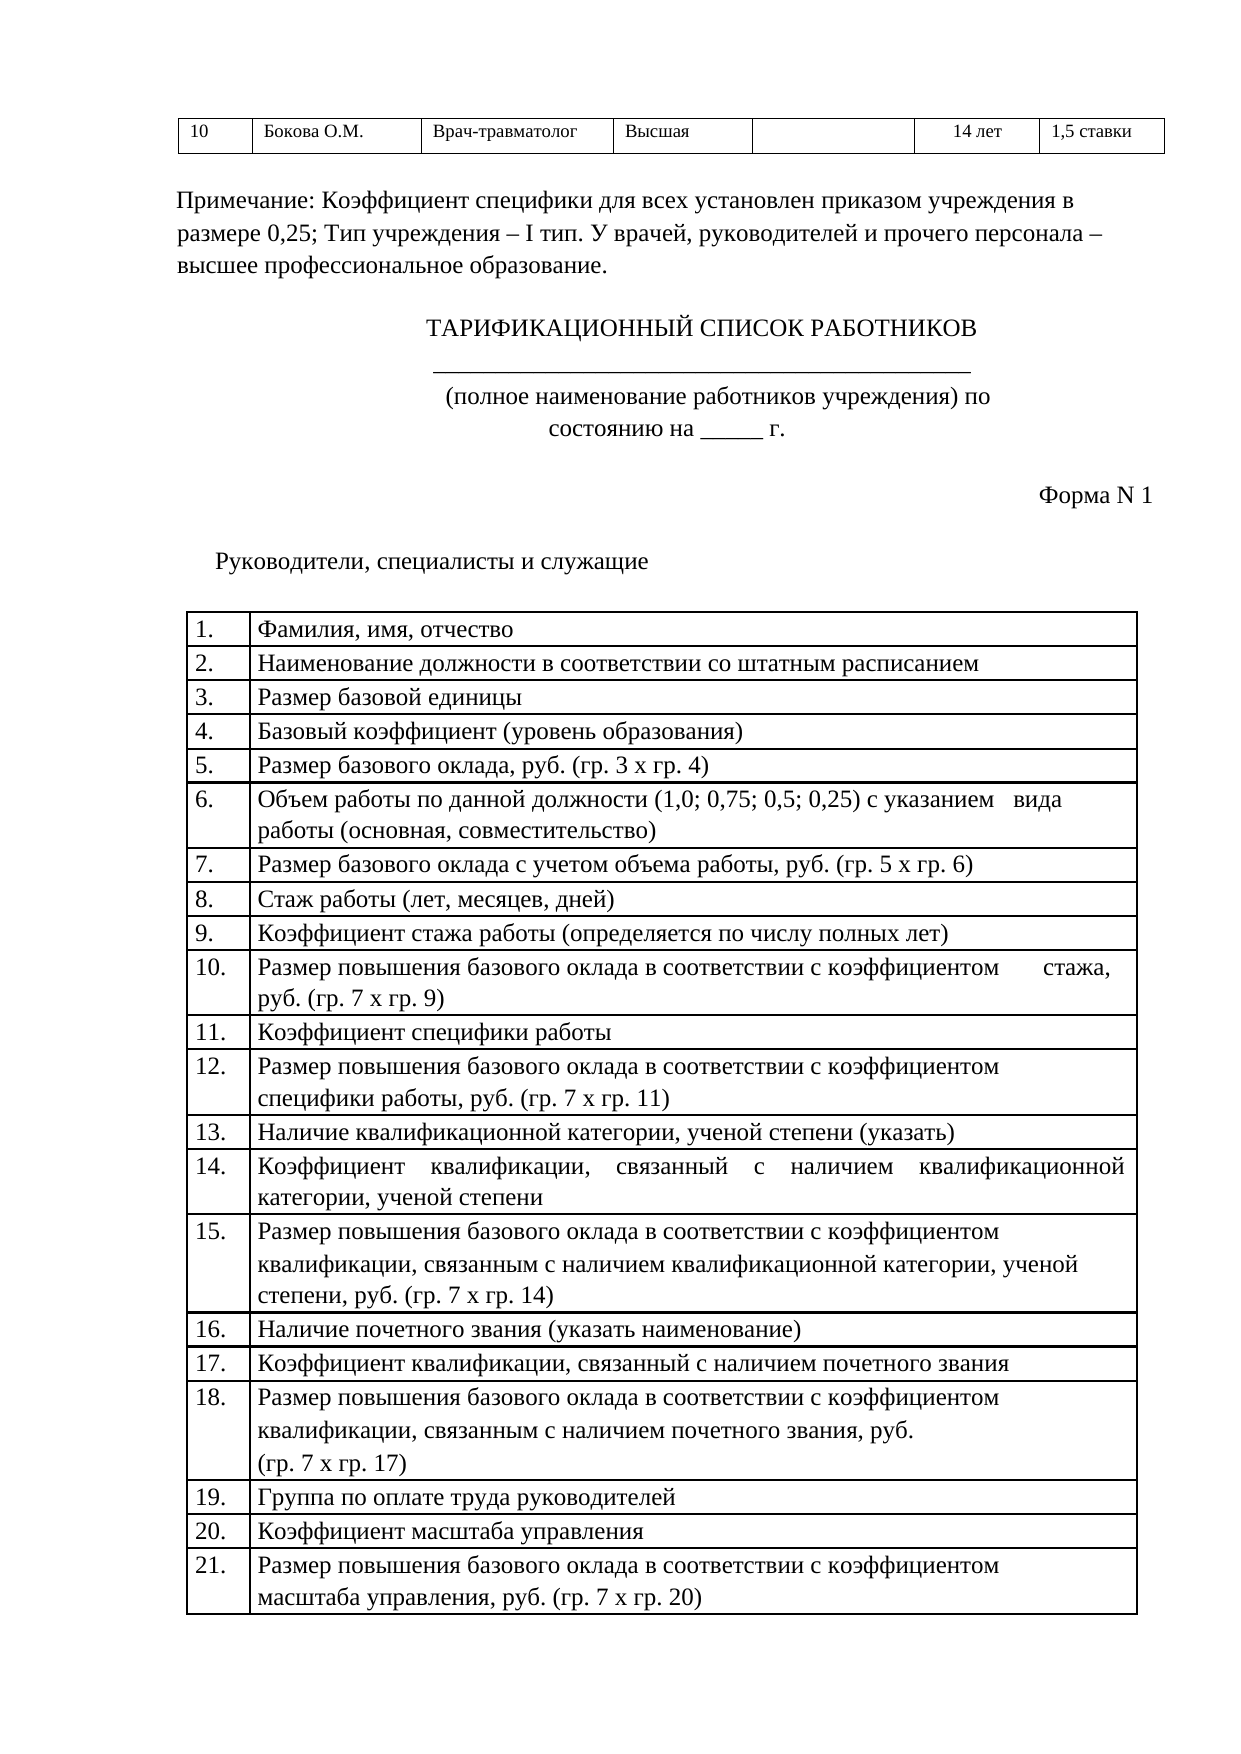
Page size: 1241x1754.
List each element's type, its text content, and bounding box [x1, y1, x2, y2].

table_cell Наличие квалификационной категории, ученой степени (указать) [251, 1116, 1136, 1148]
table_cell Размер базового оклада, руб. (гр. 3 x гр. 4) [251, 750, 1136, 781]
table_cell 10 [179, 119, 252, 153]
table_cell 18. [188, 1382, 249, 1479]
table_cell Размер базовой единицы [251, 681, 1136, 713]
table_cell 1,5 ставки [1040, 119, 1164, 153]
table_cell Бокова О.М. [253, 119, 421, 153]
table_cell Коэффициент квалификации, связанный с наличием квалификационной категории, ученой степени [251, 1150, 1136, 1213]
table_cell 11. [188, 1016, 249, 1048]
table_cell Базовый коэффициент (уровень образования) [251, 715, 1136, 747]
table_cell 17. [188, 1348, 249, 1379]
table_cell Наименование должности в соответствии со штатным расписанием [251, 647, 1136, 679]
table_cell 2. [188, 647, 249, 679]
text Форма N 1 [187, 480, 1153, 509]
table_cell 12. [188, 1050, 249, 1114]
table_cell Размер повышения базового оклада в соответствии с коэффициентом квалификации, связанным с наличием квалификационной категории, ученой степени, руб. (гр. 7 x гр. 14) [251, 1215, 1136, 1311]
table_cell Объем работы по данной должности (1,0; 0,75; 0,5; 0,25) с указанием вида работы (основная, совместительство) [251, 784, 1136, 847]
table_cell Стаж работы (лет, месяцев, дней) [251, 883, 1136, 915]
table_cell 7. [188, 849, 249, 881]
table_cell 6. [188, 784, 249, 847]
table_cell Группа по оплате труда руководителей [251, 1481, 1136, 1513]
table_header Фамилия, имя, отчество [251, 613, 1136, 645]
table_cell Коэффициент специфики работы [251, 1016, 1136, 1048]
table_cell Размер базового оклада с учетом объема работы, руб. (гр. 5 x гр. 6) [251, 849, 1136, 881]
table_cell 13. [188, 1116, 249, 1148]
table_cell Размер повышения базового оклада в соответствии с коэффициентом масштаба управления, руб. (гр. 7 x гр. 20) [251, 1549, 1136, 1613]
table_cell 8. [188, 883, 249, 915]
text (полное наименование работников учреждения) по состоянию на _____ г. [445, 381, 991, 442]
text Руководители, специалисты и служащие [215, 546, 1152, 575]
table_cell 4. [188, 715, 249, 747]
table_cell Наличие почетного звания (указать наименование) [251, 1314, 1136, 1345]
table_cell Коэффициент масштаба управления [251, 1515, 1136, 1547]
table_cell Коэффициент квалификации, связанный с наличием почетного звания [251, 1348, 1136, 1379]
table_cell Размер повышения базового оклада в соответствии с коэффициентом специфики работы, руб. (гр. 7 x гр. 11) [251, 1050, 1136, 1114]
table_cell Размер повышения базового оклада в соответствии с коэффициентом квалификации, связанным с наличием почетного звания, руб. (гр. 7 x гр. 17) [251, 1382, 1136, 1479]
table_cell 14. [188, 1150, 249, 1213]
text ТАРИФИКАЦИОННЫЙ СПИСОК РАБОТНИКОВ [426, 313, 1152, 342]
table_cell [753, 119, 914, 153]
table_cell 14 лет [915, 119, 1039, 153]
text Примечание: Коэффициент специфики для всех установлен приказом учреждения в размере 0,25; Тип учреждения – I тип. У врачей, руководителей и прочего персонала – высшее профессиональное образование. [176, 185, 1140, 278]
table_cell 20. [188, 1515, 249, 1547]
table_cell Размер повышения базового оклада в соответствии с коэффициентом стажа, руб. (гр. 7 x гр. 9) [251, 951, 1136, 1014]
table_cell 19. [188, 1481, 249, 1513]
table_cell 16. [188, 1314, 249, 1345]
table_cell Врач-травматолог [422, 119, 613, 153]
text ___________________________________________ [433, 347, 1152, 376]
table_cell 15. [188, 1215, 249, 1311]
table_cell 3. [188, 681, 249, 713]
table_cell 21. [188, 1549, 249, 1613]
table_cell 10. [188, 951, 249, 1014]
table_cell Коэффициент стажа работы (определяется по числу полных лет) [251, 917, 1136, 949]
table_cell Высшая [614, 119, 752, 153]
table_cell 5. [188, 750, 249, 781]
table_header 1. [188, 613, 249, 645]
table_cell 9. [188, 917, 249, 949]
